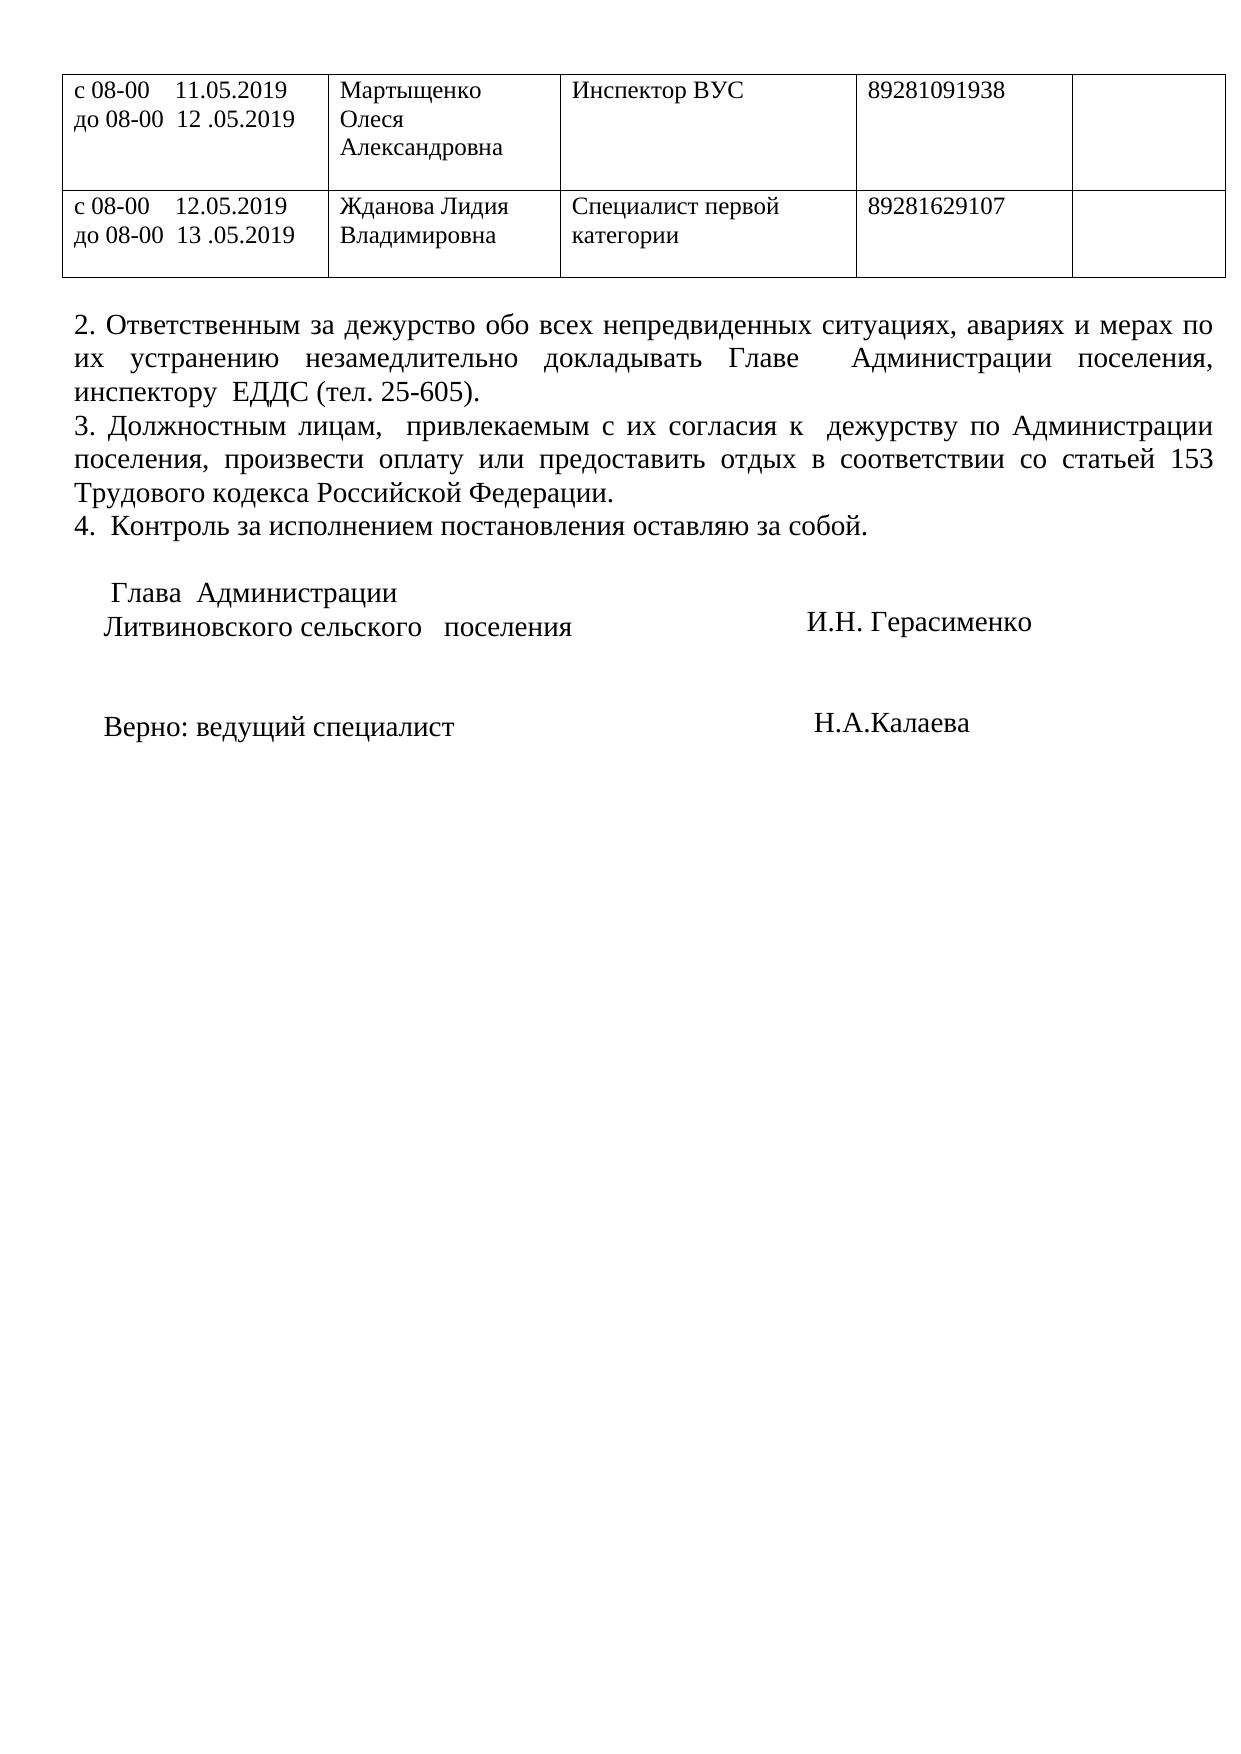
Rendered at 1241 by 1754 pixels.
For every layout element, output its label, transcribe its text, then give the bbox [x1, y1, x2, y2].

table_cell 2. Ответственным за дежурство обо всех непредвиденных ситуациях, авариях и мерах по их устранению незамедлительно докладывать Главе Администрации поселения, инспектору ЕДДС (тел. 25-605). 3. Должностным лицам, привлекаемым с их согласия к дежурству по Администрации поселения, произвести оплату или предоставить отдых в соответствии со статьей 153 Трудового кодекса Российской Федерации. 4. Контроль за исполнением постановления оставляю за собой. [63, 278, 1226, 1122]
table_cell 89281091938 [857, 75, 1072, 190]
table_cell Мартыщенко Олеся Александровна [329, 75, 560, 190]
table_cell Специалист первой категории [561, 191, 856, 277]
table_cell с 08-00 11.05.2019 до 08-00 12 .05.2019 [63, 75, 328, 190]
table_cell [1073, 191, 1225, 277]
table_cell Жданова Лидия Владимировна [329, 191, 560, 277]
table_cell Инспектор ВУС [561, 75, 856, 190]
table_cell 89281629107 [857, 191, 1072, 277]
table_cell с 08-00 12.05.2019 до 08-00 13 .05.2019 [63, 191, 328, 277]
table_cell [1073, 75, 1225, 190]
